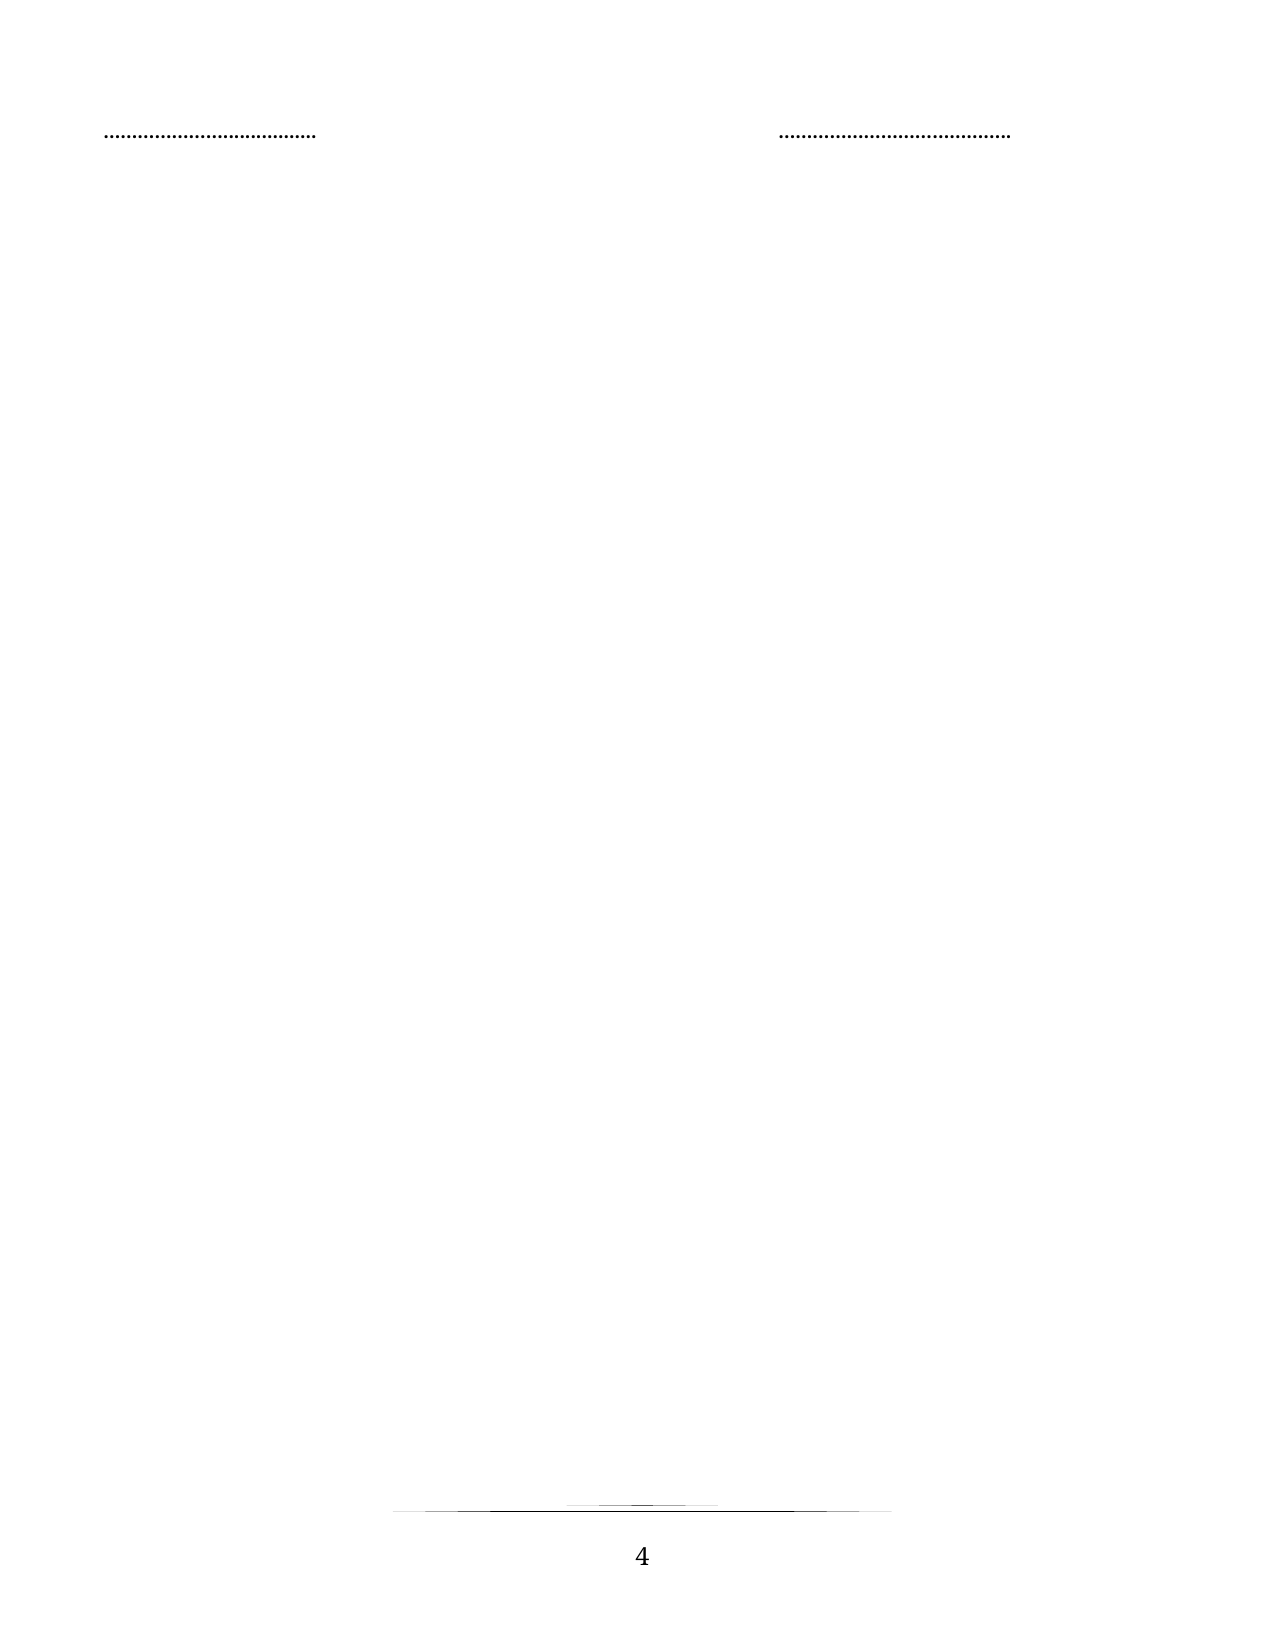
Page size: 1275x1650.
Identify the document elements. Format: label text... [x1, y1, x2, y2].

text …………………................. ………………………………….. [103, 118, 1181, 144]
